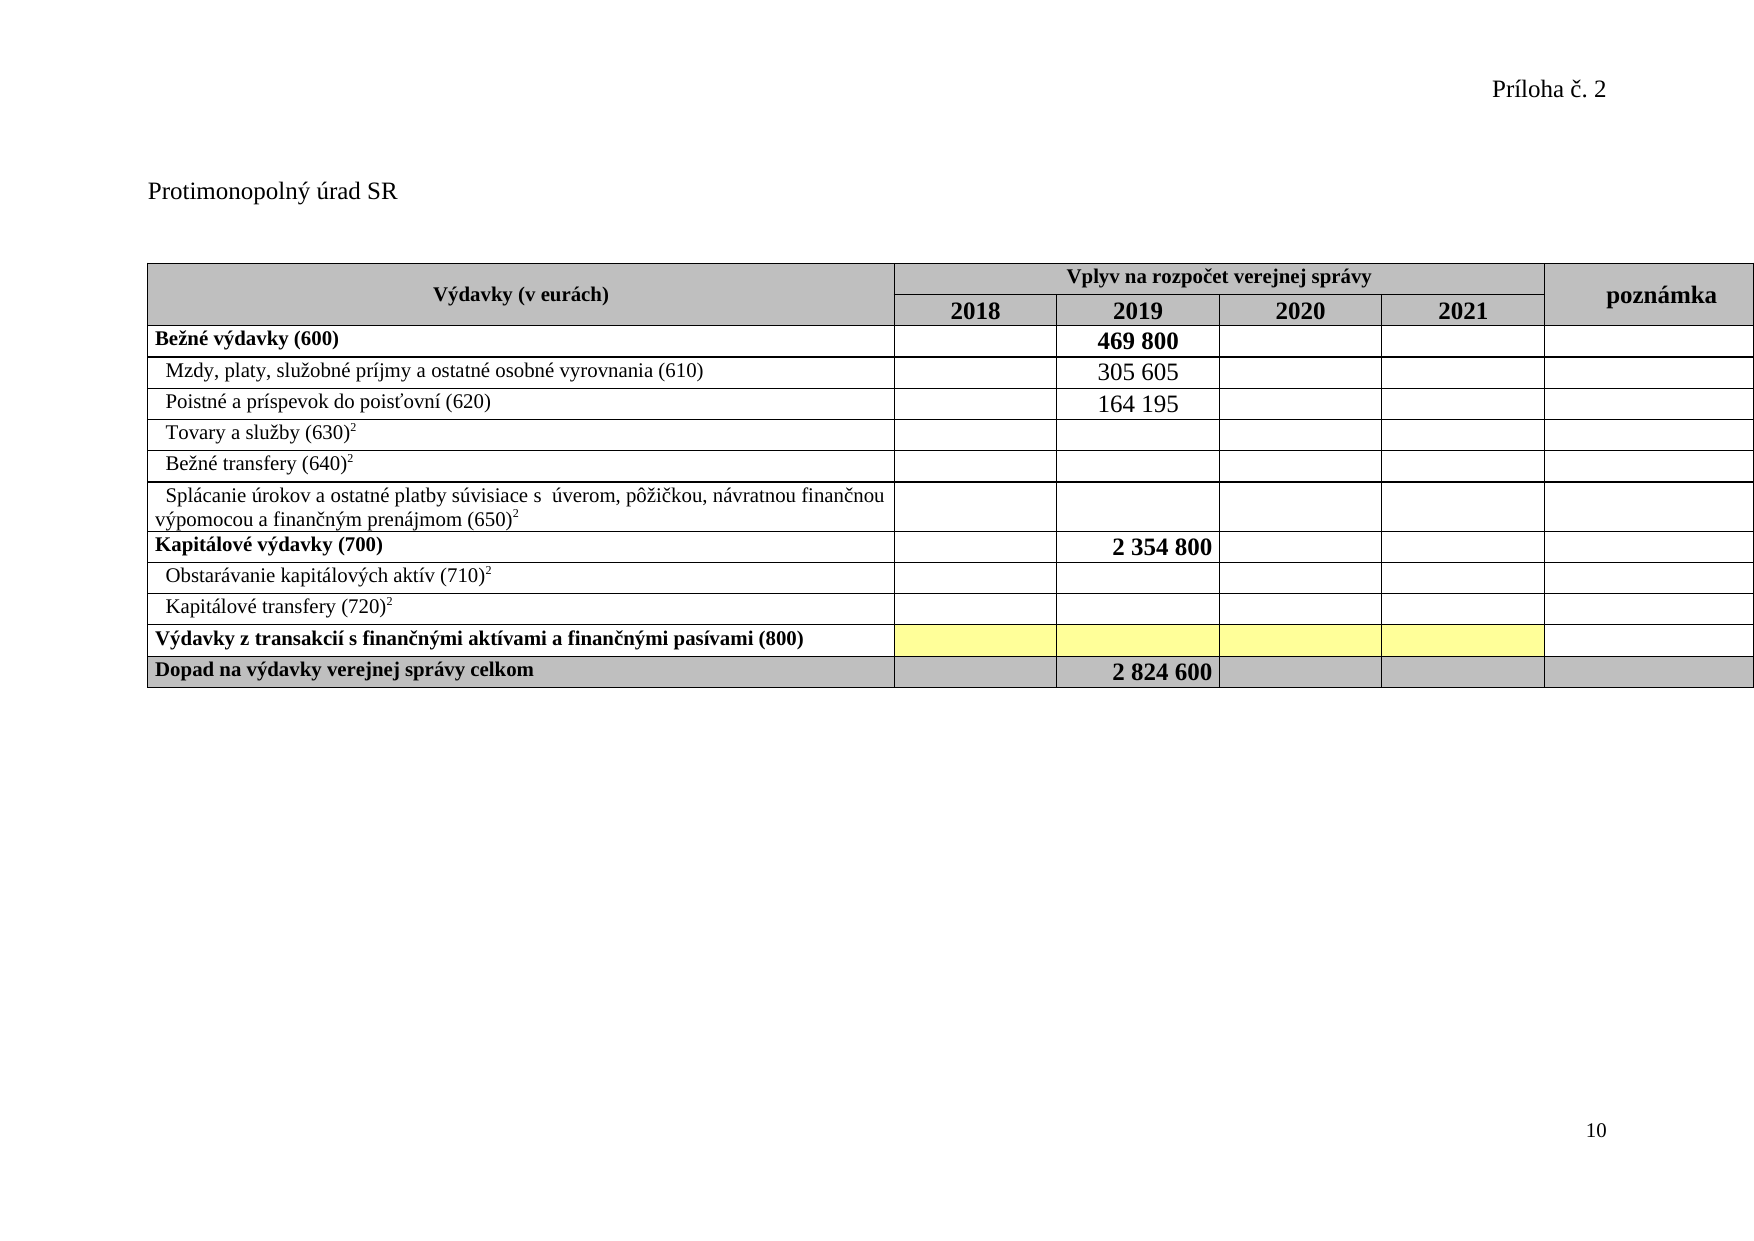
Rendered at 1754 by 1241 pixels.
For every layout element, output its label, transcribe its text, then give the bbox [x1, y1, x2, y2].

table_cell Poistné a príspevok do poisťovní (620) [148, 389, 894, 419]
table_cell 2 354 800 [1057, 532, 1219, 562]
table_cell [1220, 594, 1381, 624]
table_cell Bežné výdavky (600) [148, 326, 894, 356]
table_cell [1220, 483, 1381, 531]
table_cell 305 605 [1057, 358, 1219, 388]
table_header Výdavky (v eurách) [148, 264, 894, 325]
table_cell [1220, 326, 1381, 356]
table_cell [895, 389, 1056, 419]
table_cell [1220, 657, 1381, 687]
table_cell [895, 625, 1056, 656]
table_cell [895, 483, 1056, 531]
table_cell [1220, 563, 1381, 593]
table_cell 164 195 [1057, 389, 1219, 419]
table_header poznámka [1545, 264, 1753, 325]
table_cell [1382, 532, 1544, 562]
table_cell [1382, 594, 1544, 624]
table_cell Tovary a služby (630)2 [148, 420, 894, 450]
table_cell [1545, 594, 1753, 624]
table_cell [1057, 563, 1219, 593]
table_header Vplyv na rozpočet verejnej správy [895, 264, 1544, 294]
table_cell 2019 [1057, 295, 1219, 325]
table_cell 469 800 [1057, 326, 1219, 356]
table_cell [1545, 563, 1753, 593]
table_cell [1057, 451, 1219, 481]
table_cell [1382, 326, 1544, 356]
table_cell [1545, 483, 1753, 531]
table_cell Výdavky z transakcií s finančnými aktívami a finančnými pasívami (800) [148, 625, 894, 656]
table_cell [1057, 420, 1219, 450]
table_cell [1220, 451, 1381, 481]
table_cell [1057, 625, 1219, 656]
table_cell [1382, 389, 1544, 419]
table_cell [1382, 483, 1544, 531]
table_cell [1382, 563, 1544, 593]
table_cell [1220, 420, 1381, 450]
table_cell [1057, 594, 1219, 624]
table_cell [1545, 657, 1753, 687]
table_cell [1545, 358, 1753, 388]
table_cell [1545, 532, 1753, 562]
table_cell [1545, 451, 1753, 481]
table_cell Kapitálové transfery (720)2 [148, 594, 894, 624]
table_cell [1220, 389, 1381, 419]
table_cell [1057, 483, 1219, 531]
table_cell [895, 420, 1056, 450]
table_cell [1382, 420, 1544, 450]
table_cell [1220, 625, 1381, 656]
table_cell Bežné transfery (640)2 [148, 451, 894, 481]
table_cell [1545, 625, 1753, 656]
table_cell Splácanie úrokov a ostatné platby súvisiace s úverom, pôžičkou, návratnou finančnou výpomocou a finančným prenájmom (650)2 [148, 483, 894, 531]
text Protimonopolný úrad SR [148, 176, 1606, 205]
table_cell [1382, 625, 1544, 656]
table_cell 2018 [895, 295, 1056, 325]
table_cell [1545, 420, 1753, 450]
table_cell [895, 326, 1056, 356]
table_cell [895, 657, 1056, 687]
table_cell Mzdy, platy, služobné príjmy a ostatné osobné vyrovnania (610) [148, 358, 894, 388]
table_cell 2020 [1220, 295, 1381, 325]
table_cell [895, 451, 1056, 481]
table_cell [895, 532, 1056, 562]
table_cell Dopad na výdavky verejnej správy celkom [148, 657, 894, 687]
table_cell [895, 594, 1056, 624]
table_cell [1382, 657, 1544, 687]
table_cell 2 824 600 [1057, 657, 1219, 687]
table_cell [1220, 358, 1381, 388]
table_cell [1382, 358, 1544, 388]
table_cell Obstarávanie kapitálových aktív (710)2 [148, 563, 894, 593]
table_cell [1545, 389, 1753, 419]
table_cell [1382, 451, 1544, 481]
table_cell [1220, 532, 1381, 562]
table_cell Kapitálové výdavky (700) [148, 532, 894, 562]
table_cell [895, 563, 1056, 593]
table_cell 2021 [1382, 295, 1544, 325]
table_cell [1545, 326, 1753, 356]
table_cell [895, 358, 1056, 388]
